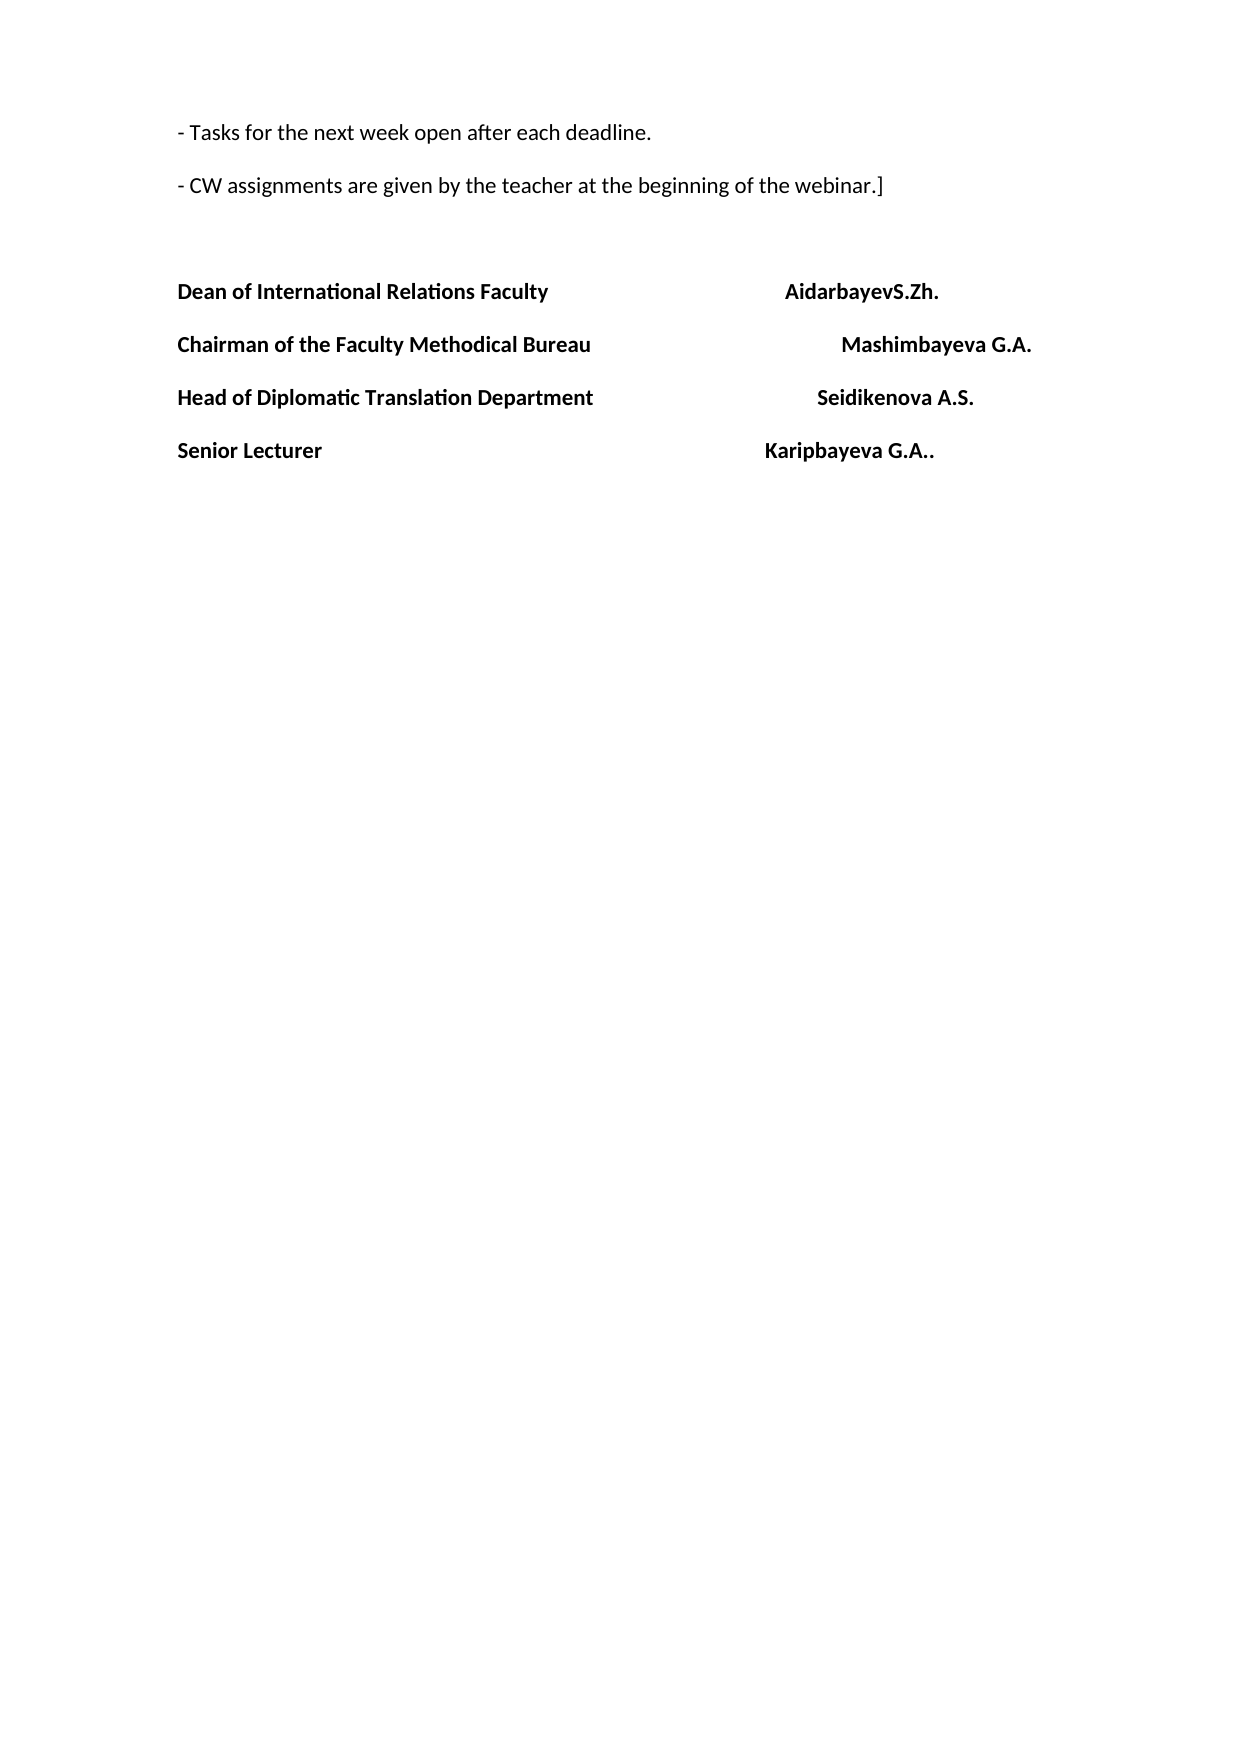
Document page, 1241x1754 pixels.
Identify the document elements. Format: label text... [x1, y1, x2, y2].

text Chairman of the Faculty Methodical Bureau Mashimbayeva G.A. [177, 330, 1152, 358]
text Head of Diplomatic Translation Department Seidikenova A.S. [177, 383, 1152, 411]
text Dean of International Relations Faculty AidarbayevS.Zh. [177, 277, 1152, 305]
text - CW assignments are given by the teacher at the beginning of the webinar.] [177, 171, 1152, 199]
text - Tasks for the next week open after each deadline. [177, 118, 1152, 146]
text Senior Lecturer Karipbayeva G.A.. [177, 436, 1152, 464]
